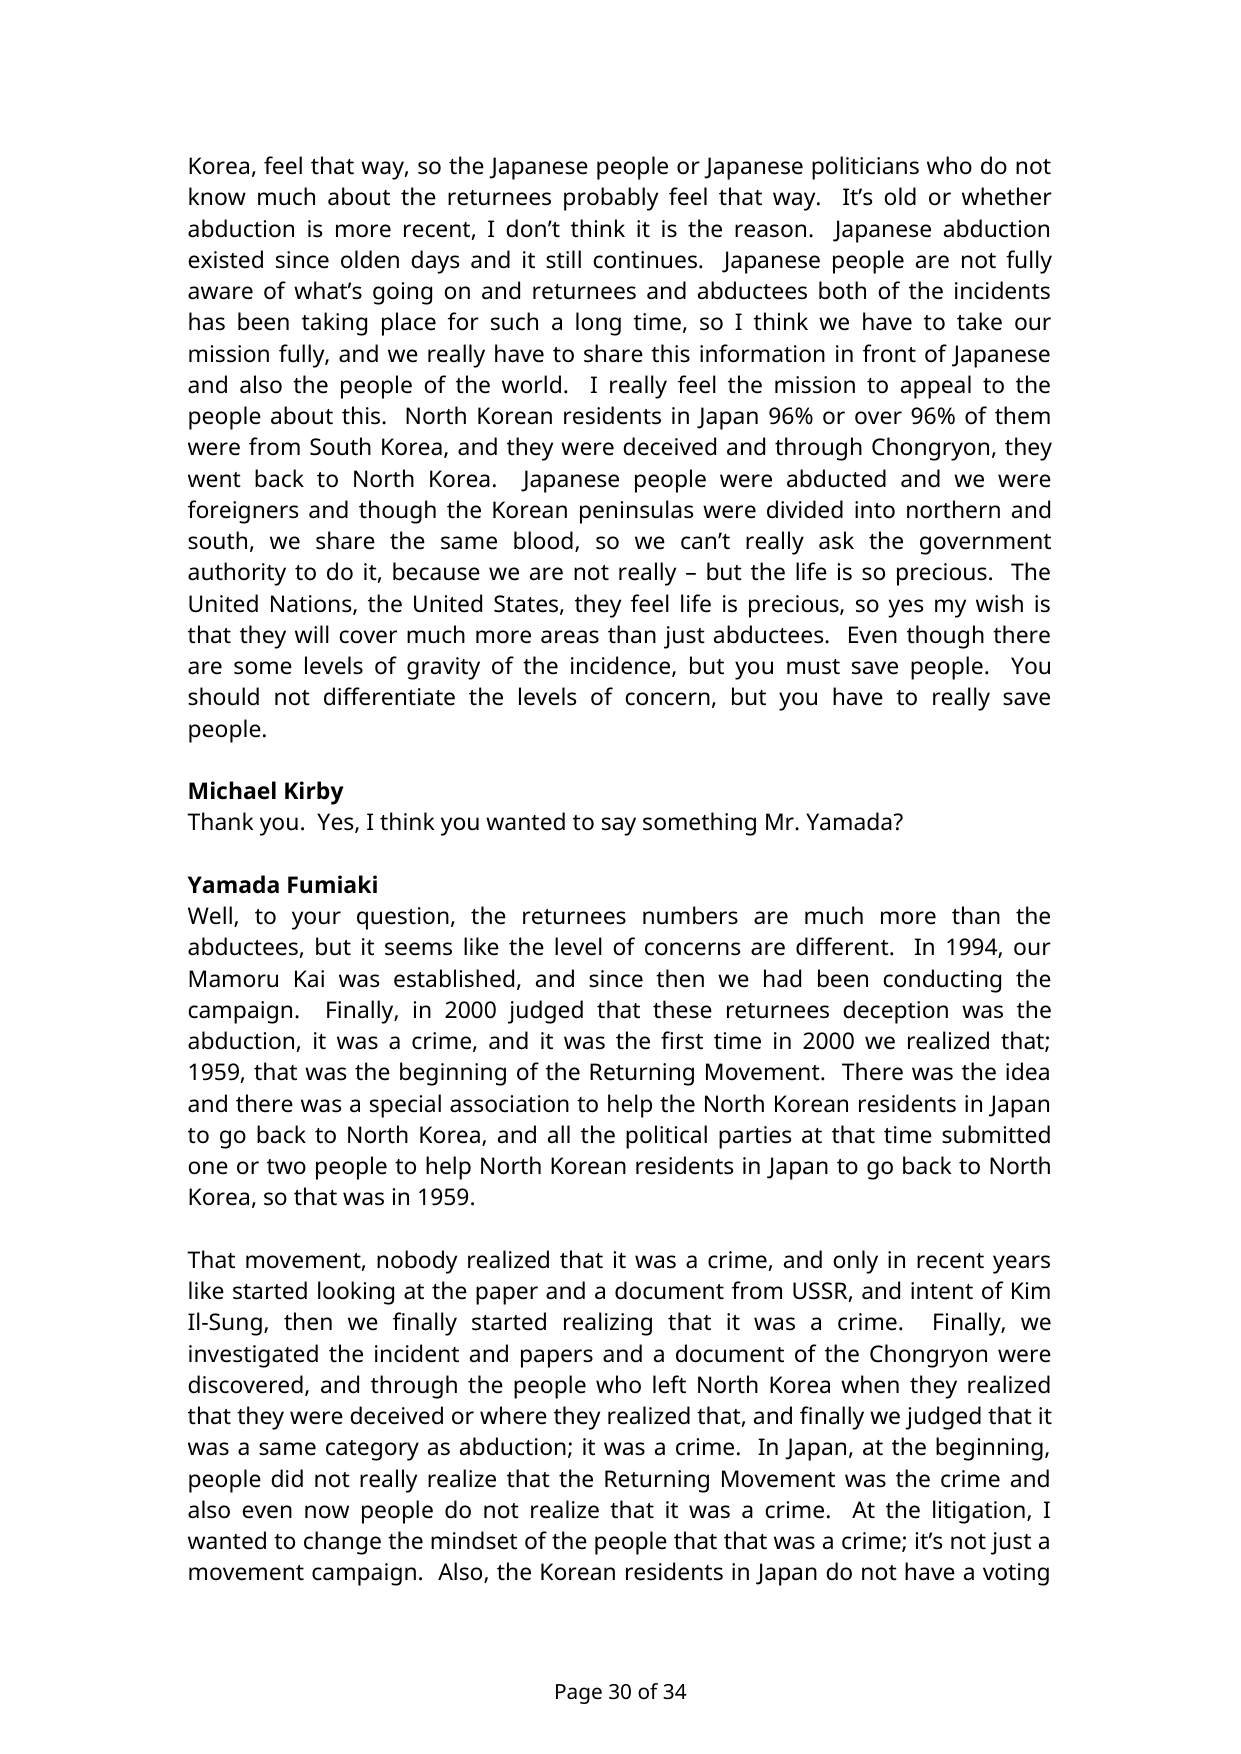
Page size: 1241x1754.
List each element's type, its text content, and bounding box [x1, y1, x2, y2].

text Thank you. Yes, I think you wanted to say something Mr. Yamada? [187, 806, 1053, 837]
text Yamada Fumiaki [187, 869, 1053, 900]
text Well, to your question, the returnees numbers are much more than the abductees, but it seems like the level of concerns are different. In 1994, our Mamoru Kai was established, and since then we had been conducting the campaign. Finally, in 2000 judged that these returnees deception was the abduction, it was a crime, and it was the first time in 2000 we realized that; 1959, that was the beginning of the Returning Movement. There was the idea and there was a special association to help the North Korean residents in Japan to go back to North Korea, and all the political parties at that time submitted one or two people to help North Korean residents in Japan to go back to North Korea, so that was in 1959. [187, 900, 1053, 1212]
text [187, 1244, 1053, 1587]
text Michael Kirby [187, 775, 1053, 806]
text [187, 150, 1053, 744]
